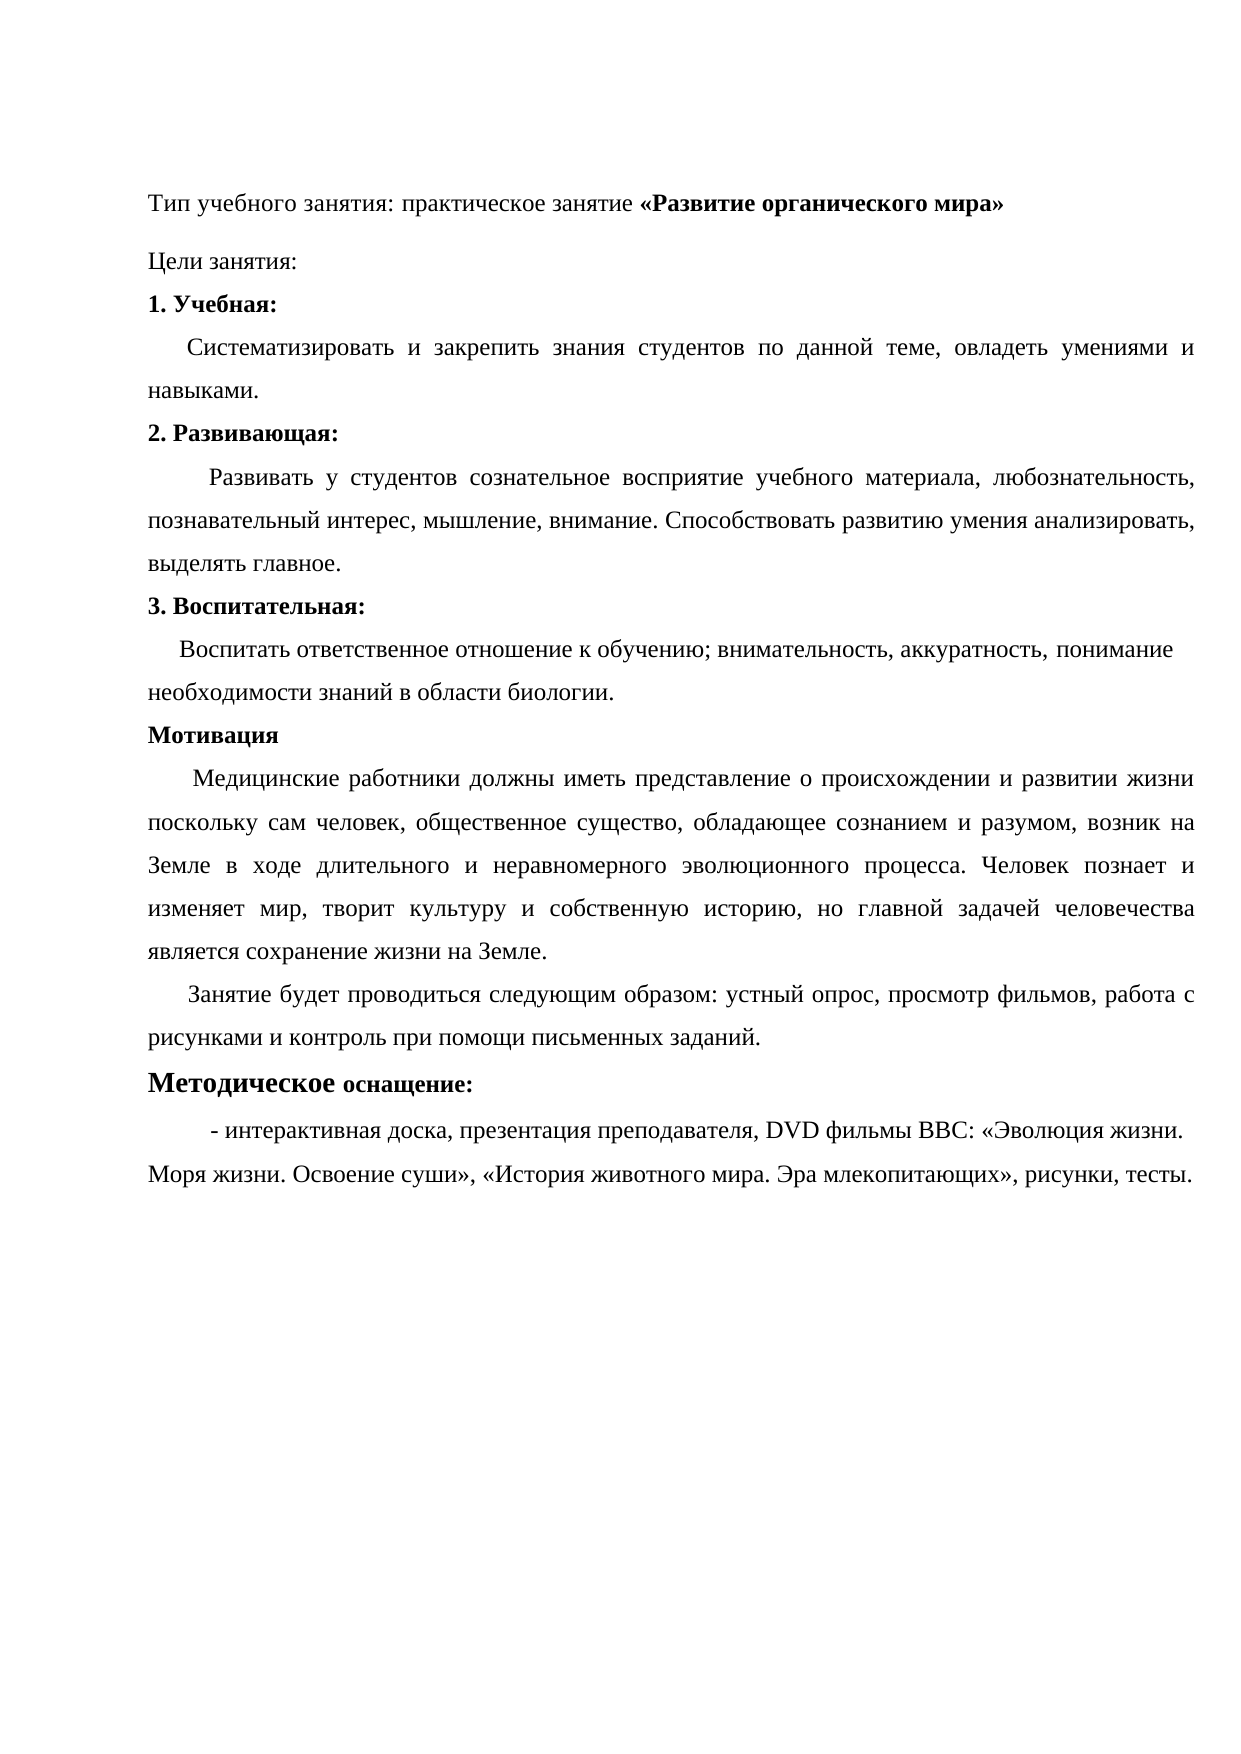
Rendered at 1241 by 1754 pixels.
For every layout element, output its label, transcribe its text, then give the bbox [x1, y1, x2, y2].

text Методическое оснащение: [148, 1065, 1196, 1099]
text 3. Воспитательная: [148, 591, 1196, 620]
text - интерактивная доска, презентация преподавателя, DVD фильмы BBC: «Эволюция жизни. Моря жизни. Освоение суши», «История животного мира. Эра млекопитающих», рисунки, тесты. [148, 1116, 1196, 1187]
text Тип учебного занятия: практическое занятие «Развитие органического мира» [148, 188, 1196, 217]
text 1. Учебная: [148, 289, 1196, 318]
text Развивать у студентов сознательное восприятие учебного материала, любознательность, познавательный интерес, мышление, внимание. Способствовать развитию умения анализировать, выделять главное. [148, 462, 1196, 577]
text Систематизировать и закрепить знания студентов по данной теме, овладеть умениями и навыками. [148, 332, 1196, 404]
text 2. Развивающая: [148, 418, 1196, 447]
text Мотивация [148, 720, 1196, 749]
text Цели занятия: [148, 246, 1196, 275]
text Медицинские работники должны иметь представление о происхождении и развитии жизни поскольку сам человек, общественное существо, обладающее сознанием и разумом, возник на Земле в ходе длительного и неравномерного эволюционного процесса. Человек познает и изменяет мир, творит культуру и собственную историю, но главной задачей человечества является сохранение жизни на Земле. [148, 763, 1196, 965]
text Воспитать ответственное отношение к обучению; внимательность, аккуратность, понимание необходимости знаний в области биологии. [148, 634, 1196, 706]
text Занятие будет проводиться следующим образом: устный опрос, просмотр фильмов, работа с рисунками и контроль при помощи письменных заданий. [148, 979, 1196, 1051]
